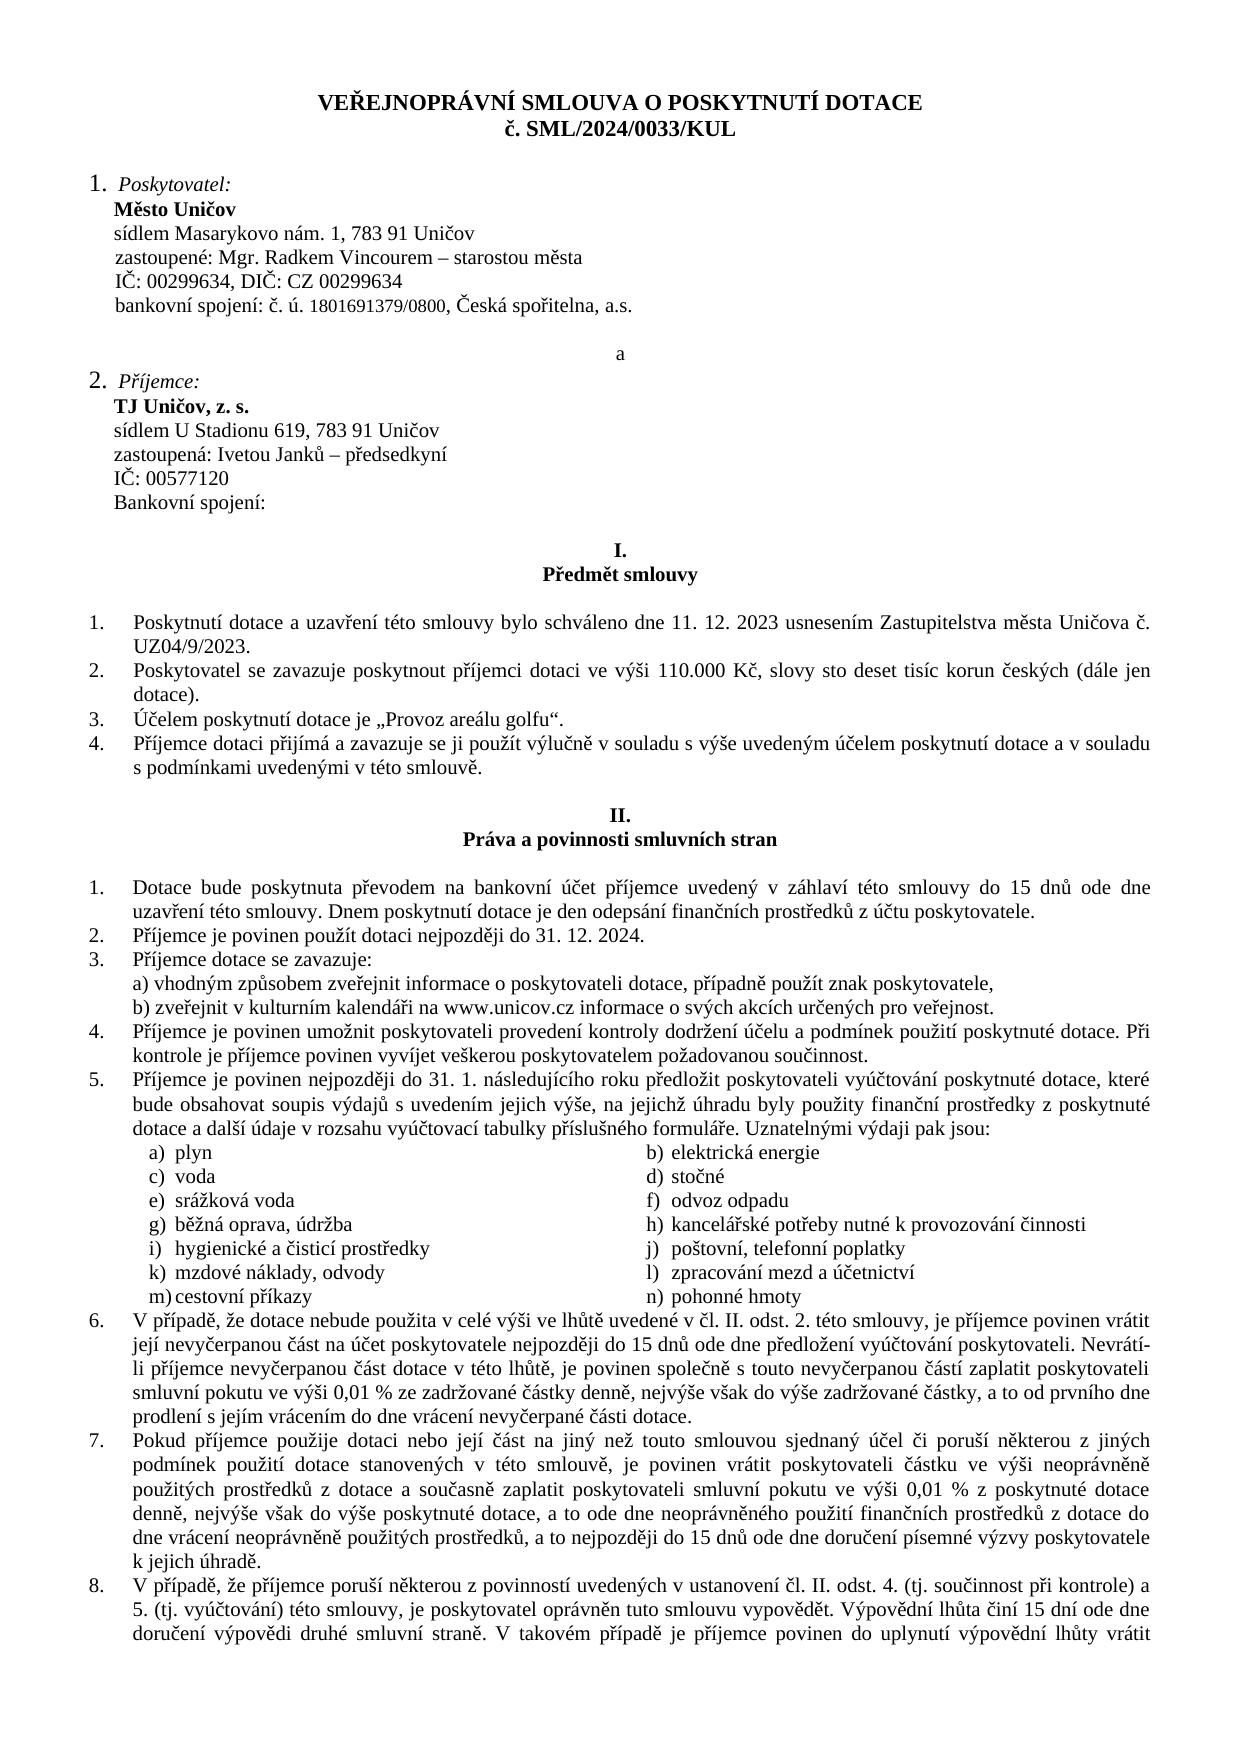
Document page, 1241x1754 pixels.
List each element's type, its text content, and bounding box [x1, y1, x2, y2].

table_cell pohonné hmoty [638, 1284, 1137, 1308]
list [89, 1573, 1152, 1645]
table_cell mzdové náklady, odvody [138, 1260, 637, 1284]
list Poskytovatel se zavazuje poskytnout příjemci dotaci ve výši 110.000 Kč, slovy sto deset tisíc korun českých (dále jen dotace). [89, 658, 1152, 706]
list Poskytnutí dotace a uzavření této smlouvy bylo schváleno dne 11. 12. 2023 usnesením Zastupitelstva města Uničova č. UZ04/9/2023. [89, 610, 1152, 658]
text TJ Uničov, z. s. [89, 394, 1152, 418]
table_cell srážková voda [138, 1188, 637, 1212]
text II. [89, 803, 1152, 827]
text IČ: 00299634, DIČ: CZ 00299634 [89, 269, 1152, 293]
text č. SML/2024/0033/KUL [89, 115, 1152, 141]
table_header plyn [138, 1140, 637, 1164]
text sídlem U Stadionu 619, 783 91 Uničov [89, 418, 1152, 442]
text zastoupené: Mgr. Radkem Vincourem – starostou města [89, 244, 1152, 269]
list Příjemce dotace se zavazuje: [89, 947, 1152, 971]
table_cell běžná oprava, údržba [138, 1212, 637, 1236]
text zastoupená: Ivetou Janků – předsedkyní [89, 442, 1152, 466]
text sídlem Masarykovo nám. 1, 783 91 Uničov [89, 221, 1152, 244]
text bankovní spojení: č. ú. 1801691379/0800, Česká spořitelna, a.s. [89, 293, 1152, 317]
list Příjemce je povinen umožnit poskytovateli provedení kontroly dodržení účelu a podmínek použití poskytnuté dotace. Při kontrole je příjemce povinen vyvíjet veškerou poskytovatelem požadovanou součinnost. [89, 1019, 1152, 1067]
list Příjemce je povinen použít dotaci nejpozději do 31. 12. 2024. [89, 923, 1152, 947]
list Pokud příjemce použije dotaci nebo její část na jiný než touto smlouvou sjednaný účel či poruší některou z jiných podmínek použití dotace stanovených v této smlouvě, je povinen vrátit poskytovateli částku ve výši neoprávněně použitých prostředků z dotace a současně zaplatit poskytovateli smluvní pokutu ve výši 0,01 % z poskytnuté dotace denně, nejvýše však do výše poskytnuté dotace, a to ode dne neoprávněného použití finančních prostředků z dotace do dne vrácení neoprávněně použitých prostředků, a to nejpozději do 15 dnů ode dne doručení písemné výzvy poskytovatele k jejich úhradě. [89, 1428, 1152, 1573]
table_cell zpracování mezd a účetnictví [638, 1260, 1137, 1284]
list Poskytovatel: [89, 168, 1152, 196]
text a) vhodným způsobem zveřejnit informace o poskytovateli dotace, případně použít znak poskytovatele, [132, 971, 1152, 995]
text a [89, 341, 1152, 365]
table_cell hygienické a čisticí prostředky [138, 1236, 637, 1260]
text b) zveřejnit v kulturním kalendáři na www.unicov.cz informace o svých akcích určených pro veřejnost. [132, 995, 1152, 1019]
list Příjemce dotaci přijímá a zavazuje se ji použít výlučně v souladu s výše uvedeným účelem poskytnutí dotace a v souladu s podmínkami uvedenými v této smlouvě. [89, 731, 1152, 779]
subtitle Předmět smlouvy [89, 562, 1152, 586]
table_cell stočné [638, 1164, 1137, 1188]
table_cell odvoz odpadu [638, 1188, 1137, 1212]
table_header elektrická energie [638, 1140, 1137, 1164]
text Práva a povinnosti smluvních stran [89, 827, 1152, 851]
list Příjemce je povinen nejpozději do 31. 1. následujícího roku předložit poskytovateli vyúčtování poskytnuté dotace, které bude obsahovat soupis výdajů s uvedením jejich výše, na jejichž úhradu byly použity finanční prostředky z poskytnuté dotace a další údaje v rozsahu vyúčtovací tabulky příslušného formuláře. Uznatelnými výdaji pak jsou: [89, 1067, 1152, 1139]
list Příjemce: [89, 365, 1152, 394]
text Veřejnoprávní smlouva o poskytnutí dotace [89, 89, 1152, 115]
table_cell poštovní, telefonní poplatky [638, 1236, 1137, 1260]
table_cell voda [138, 1164, 637, 1188]
text IČ: 00577120 [89, 466, 1152, 490]
text Bankovní spojení: [89, 490, 1152, 514]
list Účelem poskytnutí dotace je „Provoz areálu golfu“. [89, 706, 1152, 731]
list V případě, že dotace nebude použita v celé výši ve lhůtě uvedené v čl. II. odst. 2. této smlouvy, je příjemce povinen vrátit její nevyčerpanou část na účet poskytovatele nejpozději do 15 dnů ode dne předložení vyúčtování poskytovateli. Nevrátí-li příjemce nevyčerpanou část dotace v této lhůtě, je povinen společně s touto nevyčerpanou částí zaplatit poskytovateli smluvní pokutu ve výši 0,01 % ze zadržované částky denně, nejvýše však do výše zadržované částky, a to od prvního dne prodlení s jejím vrácením do dne vrácení nevyčerpané části dotace. [89, 1308, 1152, 1428]
text I. [89, 538, 1152, 562]
table_cell cestovní příkazy [138, 1284, 637, 1308]
table_cell kancelářské potřeby nutné k provozování činnosti [638, 1212, 1137, 1236]
list Dotace bude poskytnuta převodem na bankovní účet příjemce uvedený v záhlaví této smlouvy do 15 dnů ode dne uzavření této smlouvy. Dnem poskytnutí dotace je den odepsání finančních prostředků z účtu poskytovatele. [89, 875, 1152, 923]
text Město Uničov [89, 196, 1152, 221]
